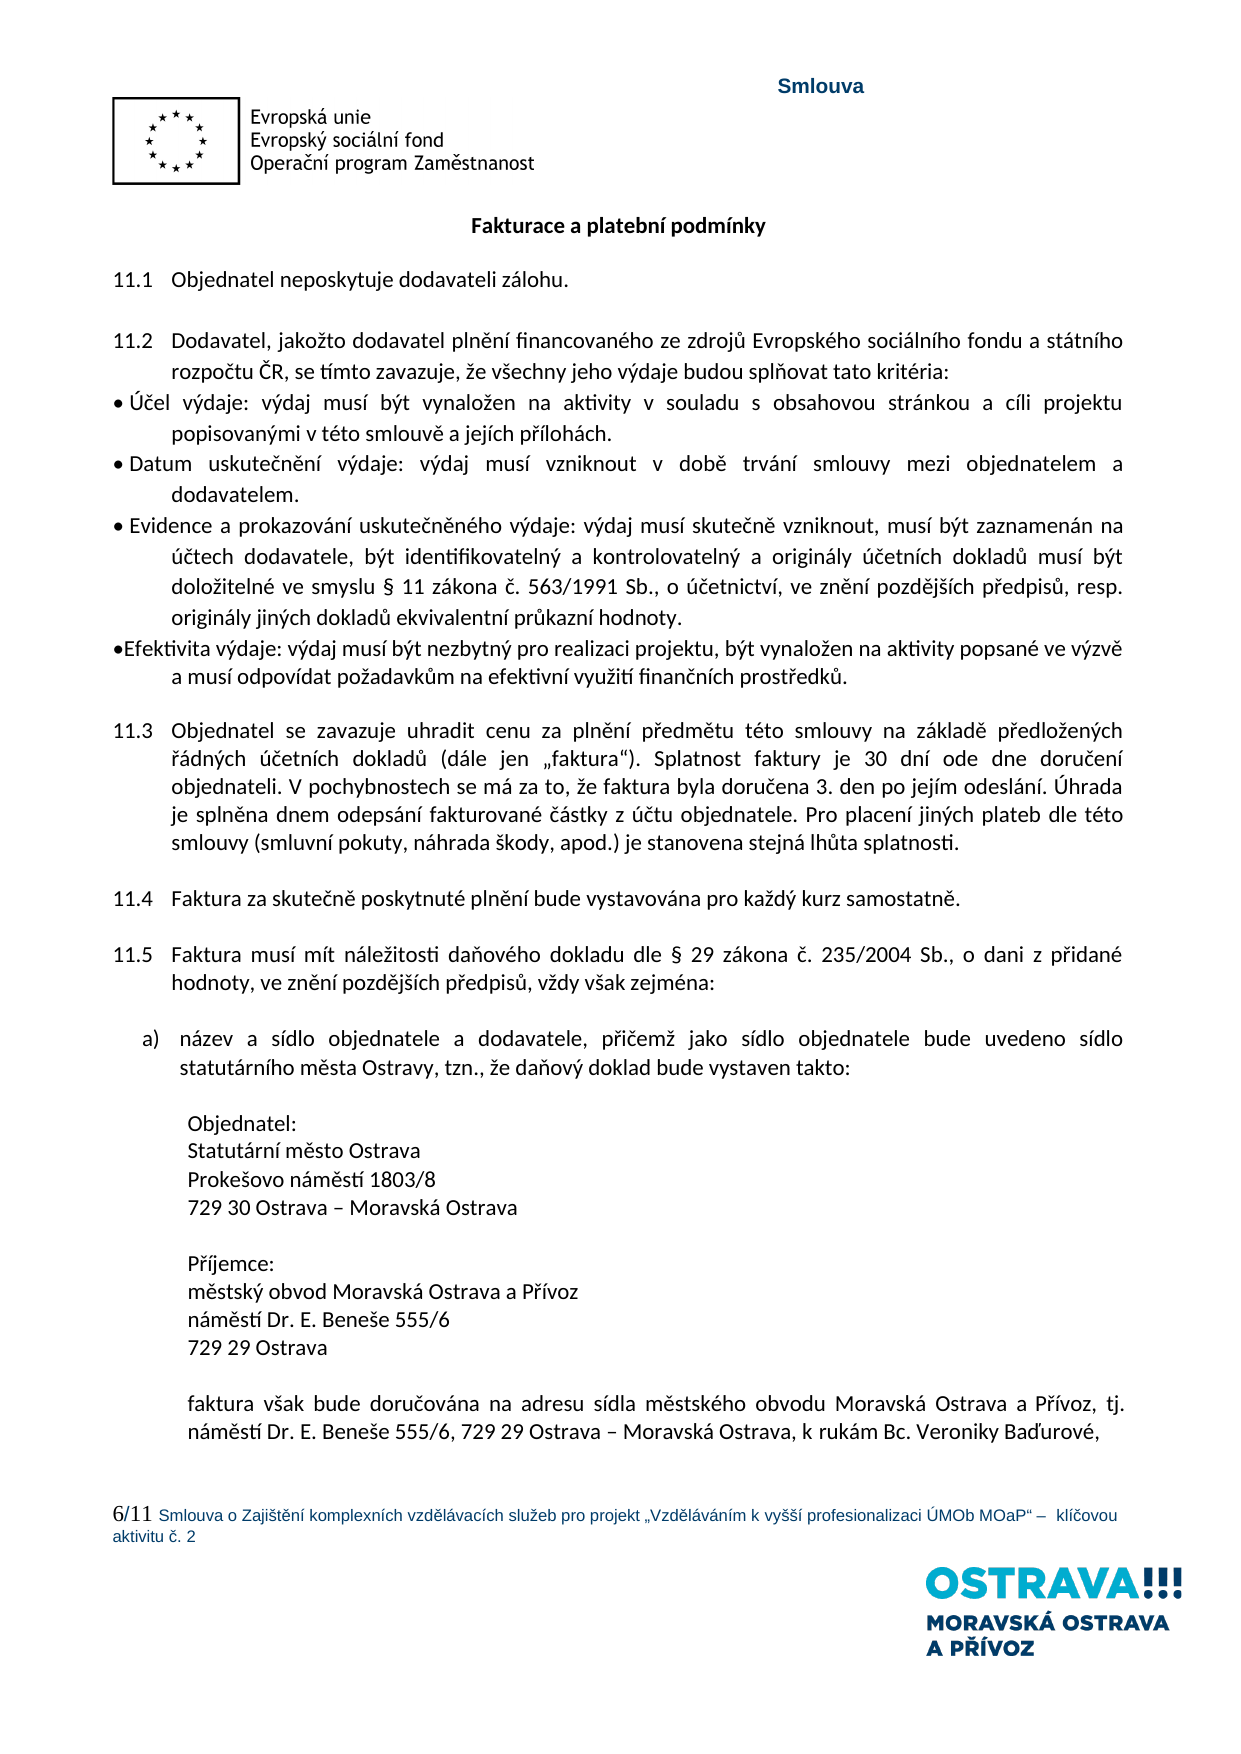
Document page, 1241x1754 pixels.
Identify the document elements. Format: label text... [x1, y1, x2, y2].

text 11.5 Faktura musí mít náležitosti daňového dokladu dle § 29 zákona č. 235/2004 Sb., o dani z přidané hodnoty, ve znění pozdějších předpisů, vždy však zejména: [112, 941, 1125, 997]
text 11.1 Objednatel neposkytuje dodavateli zálohu. [112, 265, 1125, 293]
text Příjemce: [112, 1249, 1125, 1277]
text faktura však bude doručována na adresu sídla městského obvodu Moravská Ostrava a Přívoz, tj. náměstí Dr. E. Beneše 555/6, 729 29 Ostrava – Moravská Ostrava, k rukám Bc. Veroniky Baďurové, [112, 1389, 1125, 1445]
text • Evidence a prokazování uskutečněného výdaje: výdaj musí skutečně vzniknout, musí být zaznamenán na účtech dodavatele, být identifikovatelný a kontrolovatelný a originály účetních dokladů musí být doložitelné ve smyslu § 11 zákona č. 563/1991 Sb., o účetnictví, ve znění pozdějších předpisů, resp. originály jiných dokladů ekvivalentní průkazní hodnoty. [112, 511, 1125, 631]
text Fakturace a platební podmínky [112, 211, 1125, 239]
picture [926, 1567, 1182, 1656]
text 11.2 Dodavatel, jakožto dodavatel plnění financovaného ze zdrojů Evropského sociálního fondu a státního rozpočtu ČR, se tímto zavazuje, že všechny jeho výdaje budou splňovat tato kritéria: [112, 327, 1125, 385]
text Statutární město Ostrava [112, 1137, 1125, 1165]
text Prokešovo náměstí 1803/8 [112, 1165, 1125, 1193]
text 729 30 Ostrava – Moravská Ostrava [112, 1193, 1125, 1221]
list název a sídlo objednatele a dodavatele, přičemž jako sídlo objednatele bude uvedeno sídlo statutárního města Ostravy, tzn., že daňový doklad bude vystaven takto: [142, 1024, 1125, 1081]
text 11.3 Objednatel se zavazuje uhradit cenu za plnění předmětu této smlouvy na základě předložených řádných účetních dokladů (dále jen „faktura“). Splatnost faktury je 30 dní ode dne doručení objednateli. V pochybnostech se má za to, že faktura byla doručena 3. den po jejím odeslání. Úhrada je splněna dnem odepsání fakturované částky z účtu objednatele. Pro placení jiných plateb dle této smlouvy (smluvní pokuty, náhrada škody, apod.) je stanovena stejná lhůta splatnosti. [112, 716, 1125, 856]
text Objednatel: [112, 1109, 1125, 1137]
text •Efektivita výdaje: výdaj musí být nezbytný pro realizaci projektu, být vynaložen na aktivity popsané ve výzvě a musí odpovídat požadavkům na efektivní využití finančních prostředků. [112, 634, 1125, 690]
text městský obvod Moravská Ostrava a Přívoz [112, 1277, 1125, 1305]
text 11.4 Faktura za skutečně poskytnuté plnění bude vystavována pro každý kurz samostatně. [112, 884, 1125, 912]
text • Datum uskutečnění výdaje: výdaj musí vzniknout v době trvání smlouvy mezi objednatelem a dodavatelem. [112, 449, 1125, 508]
picture [112, 97, 534, 185]
text 729 29 Ostrava [112, 1333, 1125, 1361]
text • Účel výdaje: výdaj musí být vynaložen na aktivity v souladu s obsahovou stránkou a cíli projektu popisovanými v této smlouvě a jejích přílohách. [112, 388, 1125, 447]
text náměstí Dr. E. Beneše 555/6 [112, 1305, 1125, 1333]
